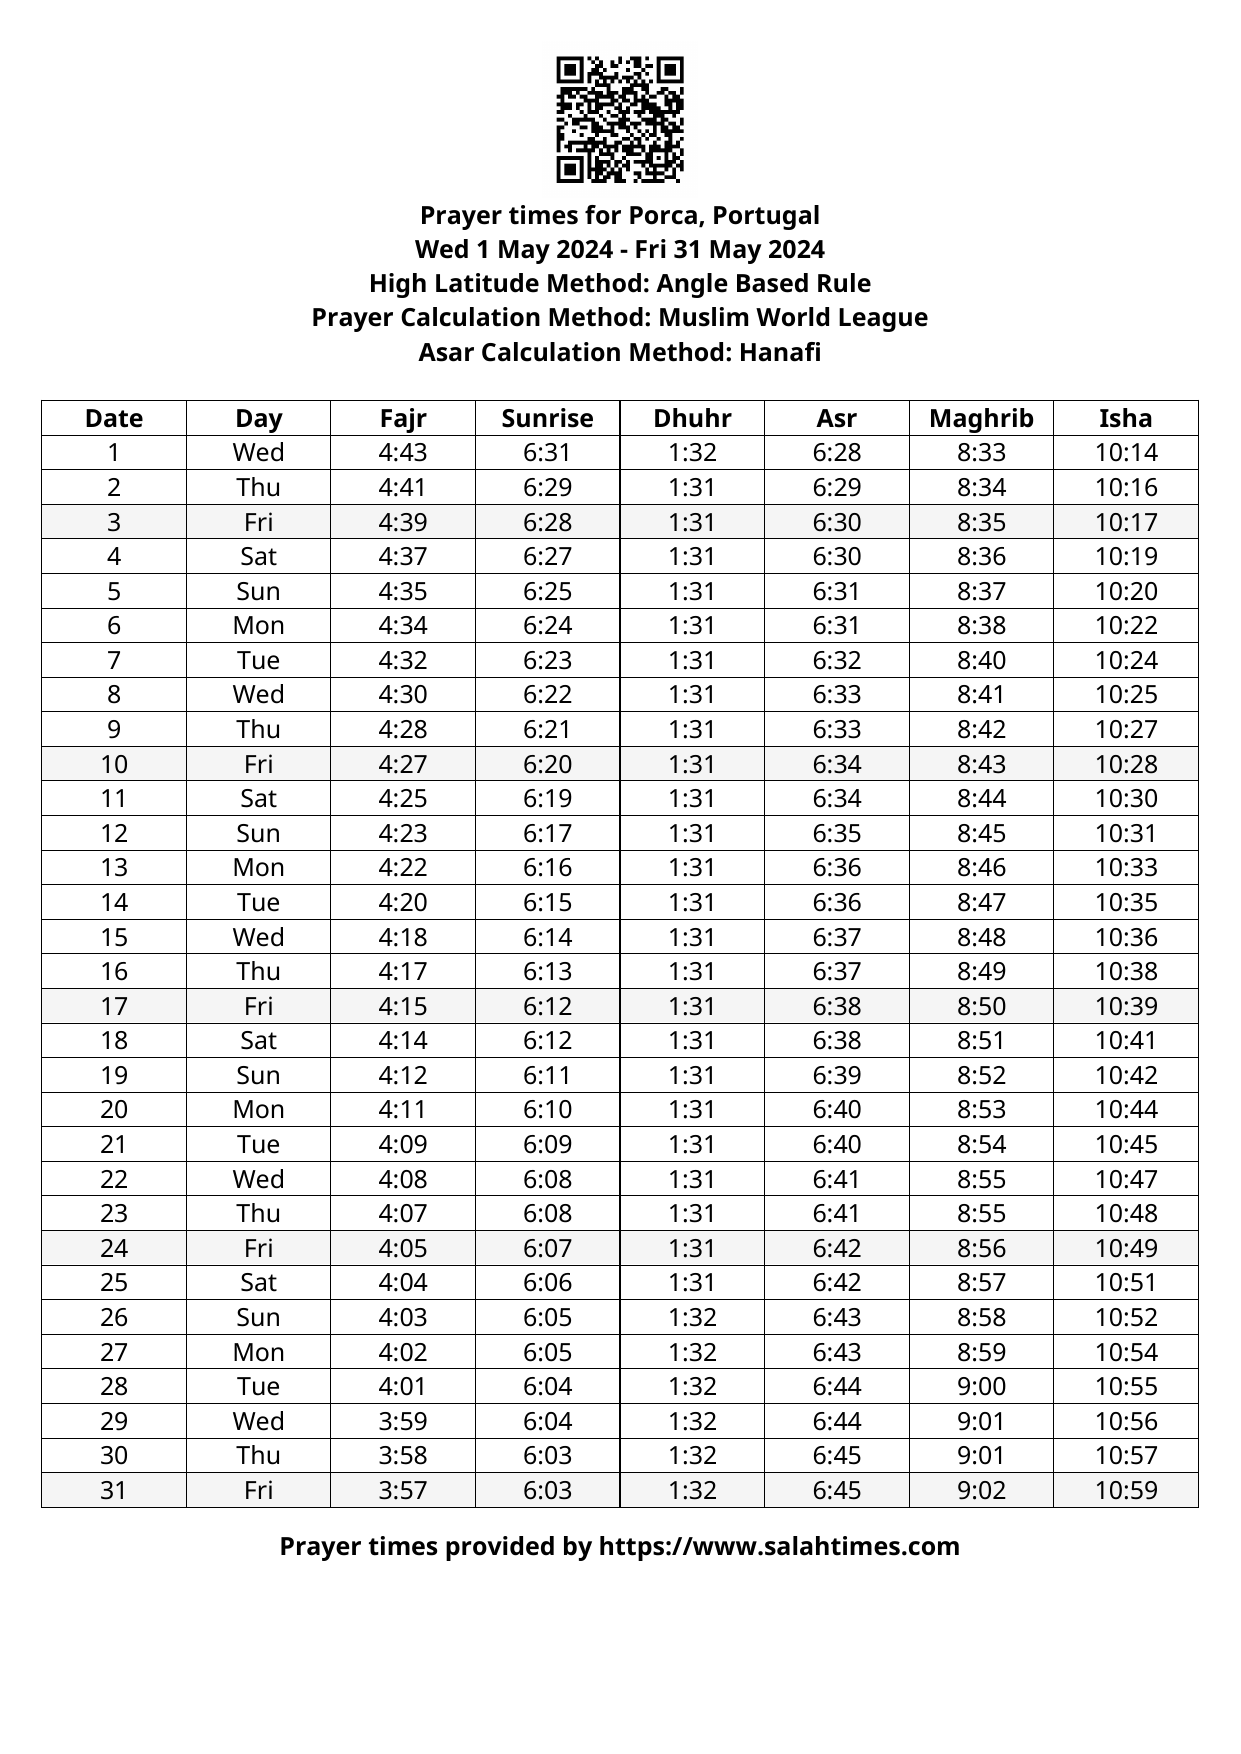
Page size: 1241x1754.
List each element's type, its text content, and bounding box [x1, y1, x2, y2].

table_cell 24 [42, 1231, 186, 1264]
table_cell 6:03 [476, 1473, 619, 1507]
table_cell 6:35 [765, 816, 909, 849]
table_cell Sun [187, 1058, 330, 1092]
table_cell Thu [187, 1439, 330, 1472]
table_cell 8:47 [910, 885, 1053, 919]
table_cell 10:35 [1054, 885, 1198, 919]
table_cell 12 [42, 816, 186, 849]
table_cell 6:30 [765, 505, 909, 538]
table_cell 31 [42, 1473, 186, 1507]
table_cell 6:34 [765, 781, 909, 815]
table_cell 10:41 [1054, 1024, 1198, 1057]
table_cell 22 [42, 1162, 186, 1195]
table_cell 9:00 [910, 1369, 1053, 1403]
table_cell 1:31 [621, 1024, 764, 1057]
table_cell 10:22 [1054, 609, 1198, 642]
table_cell 6:40 [765, 1127, 909, 1161]
table_cell Sun [187, 574, 330, 607]
table_cell 6:22 [476, 678, 619, 711]
table_cell 10:44 [1054, 1093, 1198, 1126]
table_cell 6:20 [476, 747, 619, 780]
table_cell 6 [42, 609, 186, 642]
table_cell 26 [42, 1300, 186, 1334]
table_cell 4:34 [331, 609, 475, 642]
table_cell 10:28 [1054, 747, 1198, 780]
table_cell 10:17 [1054, 505, 1198, 538]
table_cell 6:37 [765, 954, 909, 988]
table_cell 7 [42, 643, 186, 677]
table_cell 27 [42, 1335, 186, 1368]
table_cell 1:31 [621, 712, 764, 746]
table_cell 6:38 [765, 989, 909, 1022]
table_cell Wed [187, 1404, 330, 1437]
table_cell 8:45 [910, 816, 1053, 849]
table_cell 1:31 [621, 1266, 764, 1299]
table_cell 6:31 [765, 609, 909, 642]
table_cell 4:03 [331, 1300, 475, 1334]
table_cell 3:59 [331, 1404, 475, 1437]
table_cell 8:37 [910, 574, 1053, 607]
table_cell Fri [187, 1473, 330, 1507]
table_header Isha [1054, 401, 1198, 434]
table_cell 4:25 [331, 781, 475, 815]
table_cell 4:04 [331, 1266, 475, 1299]
table_cell 8:33 [910, 436, 1053, 469]
table_cell 10:16 [1054, 470, 1198, 504]
table_cell 9 [42, 712, 186, 746]
table_cell 10:24 [1054, 643, 1198, 677]
table_cell 6:33 [765, 712, 909, 746]
table_cell 10:20 [1054, 574, 1198, 607]
table_cell 6:16 [476, 851, 619, 884]
table_cell Sun [187, 816, 330, 849]
table_cell 6:45 [765, 1473, 909, 1507]
table_header Maghrib [910, 401, 1053, 434]
table_header Asr [765, 401, 909, 434]
table_cell 4:12 [331, 1058, 475, 1092]
table_cell Sun [187, 1300, 330, 1334]
table_cell 10:19 [1054, 539, 1198, 573]
table_cell 15 [42, 920, 186, 953]
table_cell 2 [42, 470, 186, 504]
table_cell 6:27 [476, 539, 619, 573]
table_cell 4:30 [331, 678, 475, 711]
table_cell 8:41 [910, 678, 1053, 711]
table_cell 6:08 [476, 1196, 619, 1230]
table_cell 4:09 [331, 1127, 475, 1161]
table_cell 21 [42, 1127, 186, 1161]
table_cell 6:14 [476, 920, 619, 953]
table_cell 6:29 [765, 470, 909, 504]
table_cell 4:43 [331, 436, 475, 469]
table_cell Sat [187, 1266, 330, 1299]
table_cell 5 [42, 574, 186, 607]
table_cell 1:31 [621, 885, 764, 919]
table_cell 10:51 [1054, 1266, 1198, 1299]
table_cell 6:11 [476, 1058, 619, 1092]
table_cell 9:01 [910, 1439, 1053, 1472]
table_cell 1:31 [621, 539, 764, 573]
table_cell Wed [187, 436, 330, 469]
table_cell Wed [187, 678, 330, 711]
table_cell 10:42 [1054, 1058, 1198, 1092]
table_cell 10:31 [1054, 816, 1198, 849]
table_cell 1:31 [621, 816, 764, 849]
table_cell 1:31 [621, 505, 764, 538]
table_cell 8:40 [910, 643, 1053, 677]
table_cell 6:25 [476, 574, 619, 607]
table_cell 1 [42, 436, 186, 469]
table_cell 6:37 [765, 920, 909, 953]
table_cell Sat [187, 1024, 330, 1057]
table_cell 6:17 [476, 816, 619, 849]
table_cell 4:22 [331, 851, 475, 884]
table_cell 6:41 [765, 1196, 909, 1230]
table_cell 4:15 [331, 989, 475, 1022]
table_cell Sat [187, 781, 330, 815]
table_cell 29 [42, 1404, 186, 1437]
table_cell 10:48 [1054, 1196, 1198, 1230]
table_cell 10:25 [1054, 678, 1198, 711]
table_cell Fri [187, 989, 330, 1022]
table_cell 1:32 [621, 1300, 764, 1334]
table_cell 1:31 [621, 954, 764, 988]
table_cell 10:56 [1054, 1404, 1198, 1437]
table_cell 6:24 [476, 609, 619, 642]
table_cell 6:42 [765, 1231, 909, 1264]
table_cell 6:15 [476, 885, 619, 919]
table_cell 8:59 [910, 1335, 1053, 1368]
table_cell 6:40 [765, 1093, 909, 1126]
table_cell 1:31 [621, 989, 764, 1022]
table_cell 1:31 [621, 574, 764, 607]
table_cell 6:31 [765, 574, 909, 607]
table_cell 20 [42, 1093, 186, 1126]
table_cell 8:49 [910, 954, 1053, 988]
table_cell 25 [42, 1266, 186, 1299]
table_cell 10:14 [1054, 436, 1198, 469]
table_cell 8:44 [910, 781, 1053, 815]
text Asar Calculation Method: Hanafi [42, 334, 1198, 368]
table_cell 4:20 [331, 885, 475, 919]
table_cell 6:31 [476, 436, 619, 469]
table_cell 1:31 [621, 678, 764, 711]
table_cell 8:50 [910, 989, 1053, 1022]
table_cell 30 [42, 1439, 186, 1472]
table_cell 1:31 [621, 470, 764, 504]
table_cell 1:32 [621, 1439, 764, 1472]
table_cell 6:43 [765, 1335, 909, 1368]
table_cell 8:38 [910, 609, 1053, 642]
table_cell 6:28 [476, 505, 619, 538]
table_cell 6:19 [476, 781, 619, 815]
table_cell Tue [187, 885, 330, 919]
table_cell 1:31 [621, 609, 764, 642]
table_cell Fri [187, 747, 330, 780]
table_cell 8:57 [910, 1266, 1053, 1299]
table_cell 6:36 [765, 885, 909, 919]
table_cell 4:28 [331, 712, 475, 746]
table_cell 6:38 [765, 1024, 909, 1057]
table_cell 8:43 [910, 747, 1053, 780]
table_cell 23 [42, 1196, 186, 1230]
table_cell 6:32 [765, 643, 909, 677]
table_cell 6:21 [476, 712, 619, 746]
table_cell 1:31 [621, 781, 764, 815]
table_cell 8:58 [910, 1300, 1053, 1334]
table_cell 6:29 [476, 470, 619, 504]
table_header Fajr [331, 401, 475, 434]
table_cell 10:52 [1054, 1300, 1198, 1334]
table_cell Thu [187, 470, 330, 504]
table_cell 6:05 [476, 1335, 619, 1368]
table_header Sunrise [476, 401, 619, 434]
picture [542, 41, 699, 198]
table_cell 6:41 [765, 1162, 909, 1195]
table_cell 10:49 [1054, 1231, 1198, 1264]
table_cell 4:23 [331, 816, 475, 849]
table_cell Mon [187, 851, 330, 884]
text Prayer times provided by https://www.salahtimes.com [42, 1528, 1198, 1563]
table_cell 6:23 [476, 643, 619, 677]
table_cell 8:35 [910, 505, 1053, 538]
table_cell 8:46 [910, 851, 1053, 884]
table_cell 10:59 [1054, 1473, 1198, 1507]
table_cell 4:17 [331, 954, 475, 988]
table_cell Tue [187, 1127, 330, 1161]
table_cell 10:36 [1054, 920, 1198, 953]
table_cell 6:12 [476, 1024, 619, 1057]
table_cell 6:06 [476, 1266, 619, 1299]
table_cell 8:55 [910, 1162, 1053, 1195]
table_cell 10 [42, 747, 186, 780]
table_cell 1:32 [621, 1473, 764, 1507]
table_cell 6:04 [476, 1404, 619, 1437]
table_cell 6:28 [765, 436, 909, 469]
table_cell 8:55 [910, 1196, 1053, 1230]
table_cell 14 [42, 885, 186, 919]
table_cell 10:27 [1054, 712, 1198, 746]
table_cell 10:47 [1054, 1162, 1198, 1195]
table_cell 11 [42, 781, 186, 815]
table_cell 3:57 [331, 1473, 475, 1507]
table_cell 4:37 [331, 539, 475, 573]
table_cell 3:58 [331, 1439, 475, 1472]
table_cell 4:18 [331, 920, 475, 953]
table_cell 4:14 [331, 1024, 475, 1057]
table_cell 4:32 [331, 643, 475, 677]
table_cell 6:42 [765, 1266, 909, 1299]
table_cell Tue [187, 643, 330, 677]
table_cell 4:07 [331, 1196, 475, 1230]
table_cell 8:53 [910, 1093, 1053, 1126]
table_cell 6:45 [765, 1439, 909, 1472]
table_cell 1:32 [621, 1335, 764, 1368]
table_cell Mon [187, 1335, 330, 1368]
table_cell Fri [187, 1231, 330, 1264]
table_cell 4:02 [331, 1335, 475, 1368]
table_cell 6:30 [765, 539, 909, 573]
table_cell 1:31 [621, 643, 764, 677]
table_cell 3 [42, 505, 186, 538]
table_cell Thu [187, 712, 330, 746]
table_cell 6:33 [765, 678, 909, 711]
text Wed 1 May 2024 - Fri 31 May 2024 [42, 232, 1198, 266]
table_cell 6:34 [765, 747, 909, 780]
table_cell 6:13 [476, 954, 619, 988]
table_cell 6:44 [765, 1404, 909, 1437]
table_cell Tue [187, 1369, 330, 1403]
table_cell 8:54 [910, 1127, 1053, 1161]
table_cell 1:32 [621, 1369, 764, 1403]
table_cell 6:10 [476, 1093, 619, 1126]
table_cell Thu [187, 1196, 330, 1230]
table_cell 18 [42, 1024, 186, 1057]
table_cell 1:31 [621, 920, 764, 953]
table_header Day [187, 401, 330, 434]
table_cell 4:08 [331, 1162, 475, 1195]
table_cell 8 [42, 678, 186, 711]
text Prayer times for Porca, Portugal [42, 198, 1198, 232]
table_cell 6:05 [476, 1300, 619, 1334]
table_cell Thu [187, 954, 330, 988]
table_cell 10:54 [1054, 1335, 1198, 1368]
table_cell 8:34 [910, 470, 1053, 504]
table_cell 1:31 [621, 1231, 764, 1264]
table_cell 10:55 [1054, 1369, 1198, 1403]
table_cell 8:52 [910, 1058, 1053, 1092]
table_cell 10:30 [1054, 781, 1198, 815]
table_cell 8:36 [910, 539, 1053, 573]
table_cell 19 [42, 1058, 186, 1092]
table_cell 1:31 [621, 1162, 764, 1195]
table_cell 6:07 [476, 1231, 619, 1264]
table_cell 4:35 [331, 574, 475, 607]
table_cell 10:38 [1054, 954, 1198, 988]
table_cell 1:31 [621, 1196, 764, 1230]
table_cell 1:31 [621, 747, 764, 780]
table_cell 6:12 [476, 989, 619, 1022]
table_cell 4:27 [331, 747, 475, 780]
table_cell 4:05 [331, 1231, 475, 1264]
text Prayer Calculation Method: Muslim World League [42, 300, 1198, 334]
table_cell 4:41 [331, 470, 475, 504]
table_cell Fri [187, 505, 330, 538]
table_header Date [42, 401, 186, 434]
table_cell 6:09 [476, 1127, 619, 1161]
table_cell Wed [187, 1162, 330, 1195]
table_cell 4:11 [331, 1093, 475, 1126]
table_cell 10:57 [1054, 1439, 1198, 1472]
table_cell 8:56 [910, 1231, 1053, 1264]
table_header Dhuhr [621, 401, 764, 434]
table_cell 10:45 [1054, 1127, 1198, 1161]
table_cell 1:31 [621, 1093, 764, 1126]
table_cell 10:33 [1054, 851, 1198, 884]
table_cell 1:32 [621, 436, 764, 469]
table_cell 8:42 [910, 712, 1053, 746]
table_cell 9:01 [910, 1404, 1053, 1437]
table_cell 8:48 [910, 920, 1053, 953]
table_cell Mon [187, 1093, 330, 1126]
table_cell 28 [42, 1369, 186, 1403]
text High Latitude Method: Angle Based Rule [42, 266, 1198, 300]
table_cell 10:39 [1054, 989, 1198, 1022]
table_cell 4:01 [331, 1369, 475, 1403]
table_cell 6:03 [476, 1439, 619, 1472]
table_cell 1:32 [621, 1404, 764, 1437]
table_cell 8:51 [910, 1024, 1053, 1057]
table_cell Sat [187, 539, 330, 573]
table_cell 4 [42, 539, 186, 573]
table_cell 6:44 [765, 1369, 909, 1403]
table_cell 4:39 [331, 505, 475, 538]
table_cell 1:31 [621, 851, 764, 884]
table_cell 6:39 [765, 1058, 909, 1092]
table_cell 13 [42, 851, 186, 884]
table_cell 6:36 [765, 851, 909, 884]
table_cell 1:31 [621, 1058, 764, 1092]
table_cell Wed [187, 920, 330, 953]
table_cell 6:43 [765, 1300, 909, 1334]
table_cell 1:31 [621, 1127, 764, 1161]
table_cell 17 [42, 989, 186, 1022]
table_cell 16 [42, 954, 186, 988]
table_cell Mon [187, 609, 330, 642]
table_cell 9:02 [910, 1473, 1053, 1507]
table_cell 6:04 [476, 1369, 619, 1403]
table_cell 6:08 [476, 1162, 619, 1195]
